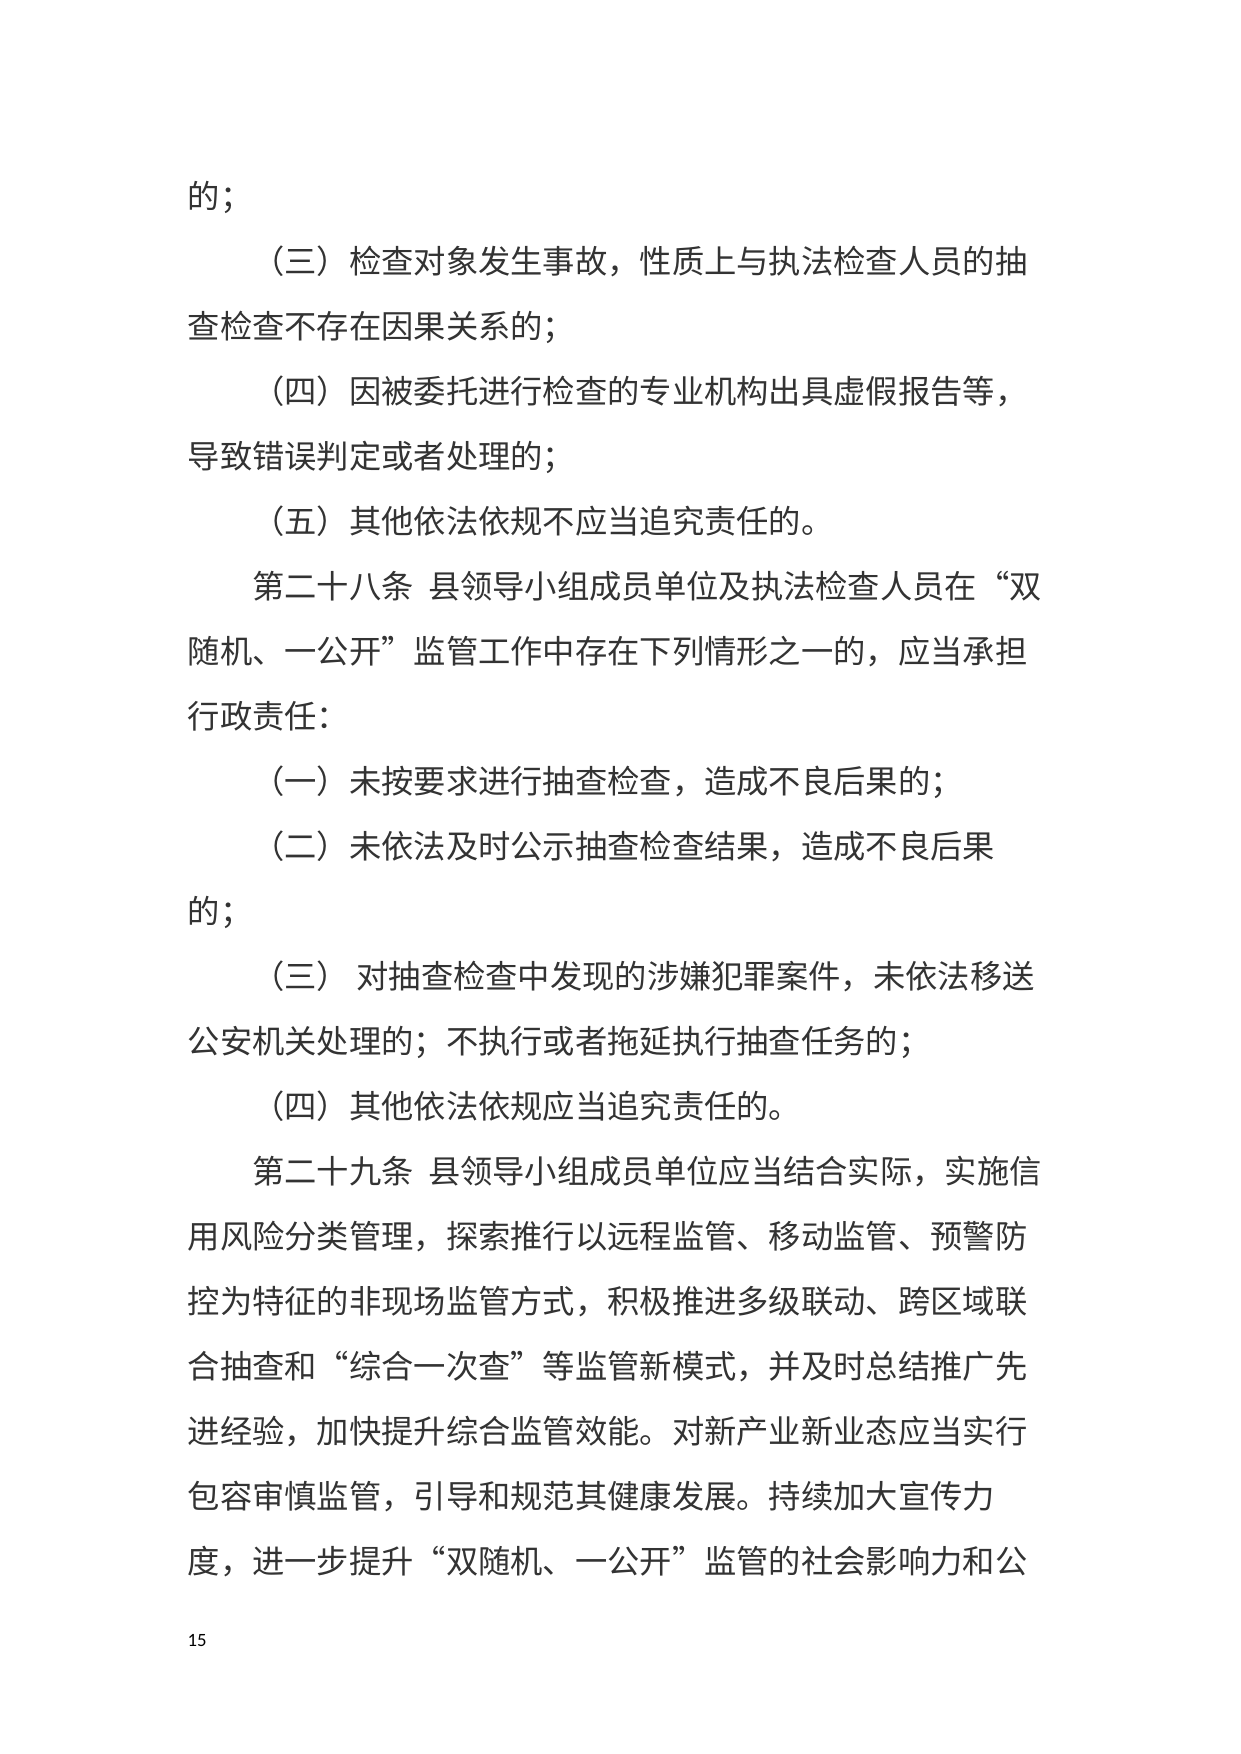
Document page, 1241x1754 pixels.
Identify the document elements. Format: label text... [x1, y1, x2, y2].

text （三） 对抽查检查中发现的涉嫌犯罪案件，未依法移送公安机关处理的；不执行或者拖延执行抽查任务的； [187, 942, 1053, 1072]
text （五）其他依法依规不应当追究责任的。 [187, 487, 1053, 552]
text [187, 1137, 1053, 1592]
text （三）检查对象发生事故，性质上与执法检查人员的抽查检查不存在因果关系的； [187, 227, 1053, 357]
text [187, 162, 1053, 227]
text （四）因被委托进行检查的专业机构出具虚假报告等，导致错误判定或者处理的； [187, 357, 1053, 487]
text （二）未依法及时公示抽查检查结果，造成不良后果的； [187, 812, 1053, 942]
text 第二十八条 县领导小组成员单位及执法检查人员在“双随机、一公开”监管工作中存在下列情形之一的，应当承担行政责任： [187, 552, 1053, 747]
text （四）其他依法依规应当追究责任的。 [187, 1072, 1053, 1137]
text （一）未按要求进行抽查检查，造成不良后果的； [187, 747, 1053, 812]
